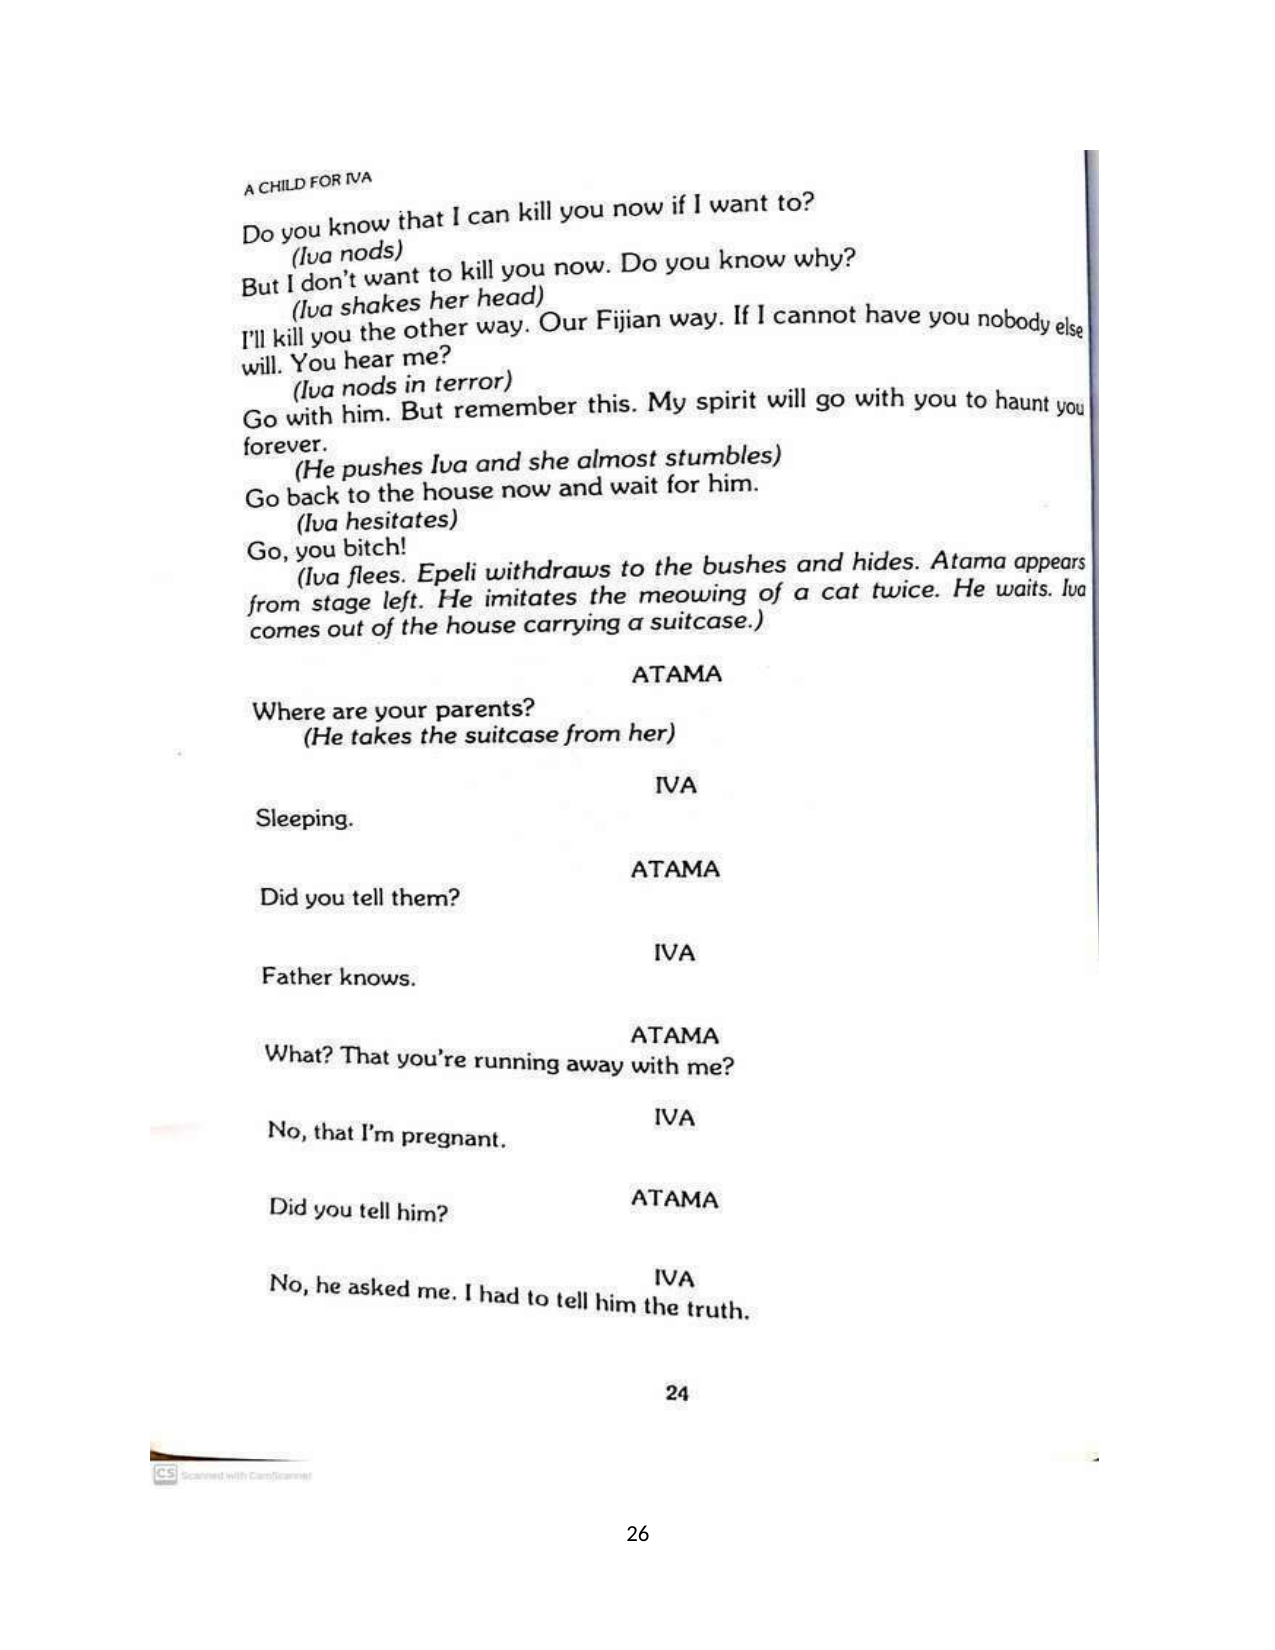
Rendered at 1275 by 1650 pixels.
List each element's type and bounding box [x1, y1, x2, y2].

picture [150, 150, 1099, 1489]
